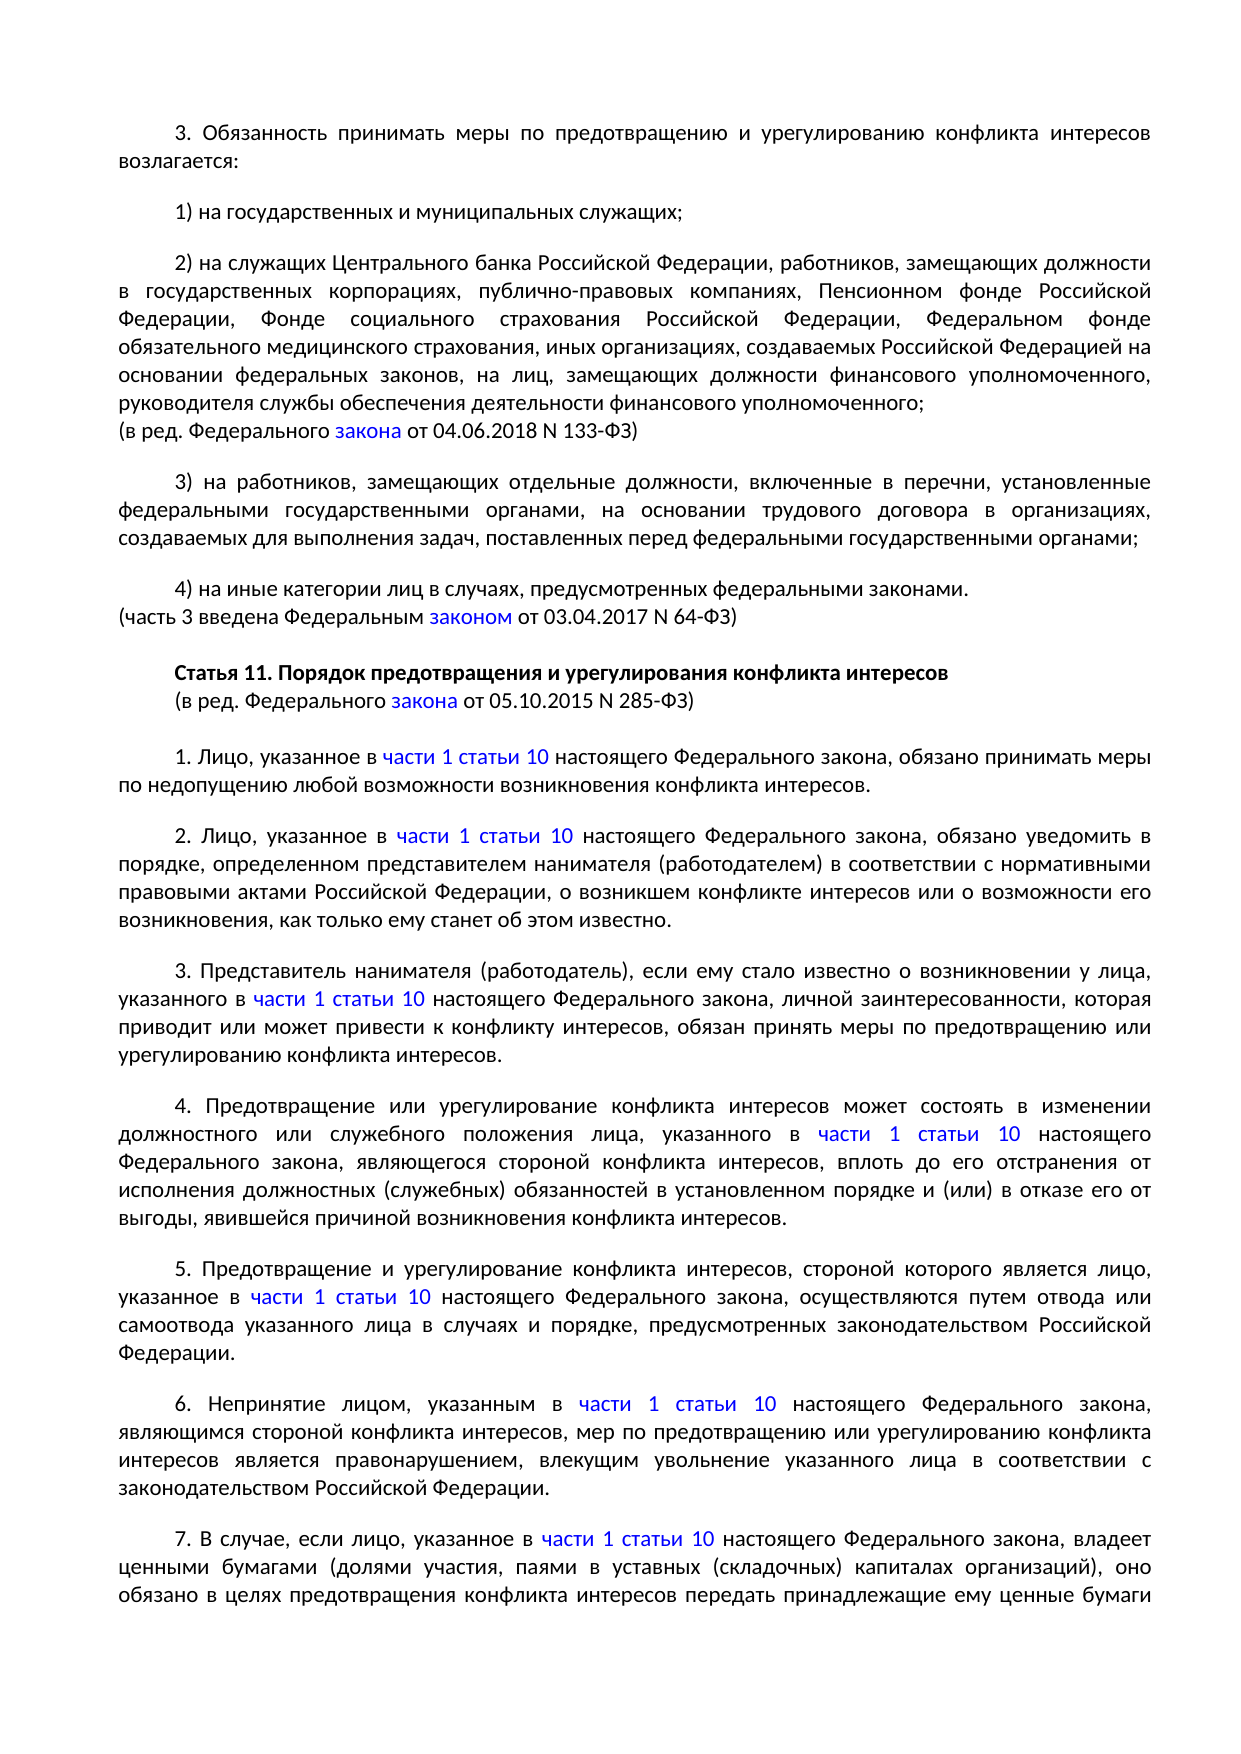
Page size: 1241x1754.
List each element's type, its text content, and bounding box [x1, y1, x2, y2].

text 4. Предотвращение или урегулирование конфликта интересов может состоять в изменении должностного или служебного положения лица, указанного в части 1 статьи 10 настоящего Федерального закона, являющегося стороной конфликта интересов, вплоть до его отстранения от исполнения должностных (служебных) обязанностей в установленном порядке и (или) в отказе его от выгоды, явившейся причиной возникновения конфликта интересов. [118, 1091, 1152, 1231]
text 6. Непринятие лицом, указанным в части 1 статьи 10 настоящего Федерального закона, являющимся стороной конфликта интересов, мер по предотвращению или урегулированию конфликта интересов является правонарушением, влекущим увольнение указанного лица в соответствии с законодательством Российской Федерации. [118, 1389, 1152, 1501]
text 1) на государственных и муниципальных служащих; [118, 197, 1152, 225]
text (часть 3 введена Федеральным законом от 03.04.2017 N 64-ФЗ) [118, 602, 1152, 630]
text 1. Лицо, указанное в части 1 статьи 10 настоящего Федерального закона, обязано принимать меры по недопущению любой возможности возникновения конфликта интересов. [118, 742, 1152, 798]
text 5. Предотвращение и урегулирование конфликта интересов, стороной которого является лицо, указанное в части 1 статьи 10 настоящего Федерального закона, осуществляются путем отвода или самоотвода указанного лица в случаях и порядке, предусмотренных законодательством Российской Федерации. [118, 1254, 1152, 1366]
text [118, 1524, 1152, 1608]
text 3) на работников, замещающих отдельные должности, включенные в перечни, установленные федеральными государственными органами, на основании трудового договора в организациях, создаваемых для выполнения задач, поставленных перед федеральными государственными органами; [118, 467, 1152, 551]
text 3. Представитель нанимателя (работодатель), если ему стало известно о возникновении у лица, указанного в части 1 статьи 10 настоящего Федерального закона, личной заинтересованности, которая приводит или может привести к конфликту интересов, обязан принять меры по предотвращению или урегулированию конфликта интересов. [118, 956, 1152, 1068]
text (в ред. Федерального закона от 05.10.2015 N 285-ФЗ) [118, 686, 1152, 714]
title Статья 11. Порядок предотвращения и урегулирования конфликта интересов [118, 658, 1152, 686]
text 3. Обязанность принимать меры по предотвращению и урегулированию конфликта интересов возлагается: [118, 118, 1152, 174]
text 2) на служащих Центрального банка Российской Федерации, работников, замещающих должности в государственных корпорациях, публично-правовых компаниях, Пенсионном фонде Российской Федерации, Фонде социального страхования Российской Федерации, Федеральном фонде обязательного медицинского страхования, иных организациях, создаваемых Российской Федерацией на основании федеральных законов, на лиц, замещающих должности финансового уполномоченного, руководителя службы обеспечения деятельности финансового уполномоченного; [118, 248, 1152, 416]
text 4) на иные категории лиц в случаях, предусмотренных федеральными законами. [118, 574, 1152, 602]
text (в ред. Федерального закона от 04.06.2018 N 133-ФЗ) [118, 416, 1152, 444]
text 2. Лицо, указанное в части 1 статьи 10 настоящего Федерального закона, обязано уведомить в порядке, определенном представителем нанимателя (работодателем) в соответствии с нормативными правовыми актами Российской Федерации, о возникшем конфликте интересов или о возможности его возникновения, как только ему станет об этом известно. [118, 821, 1152, 933]
